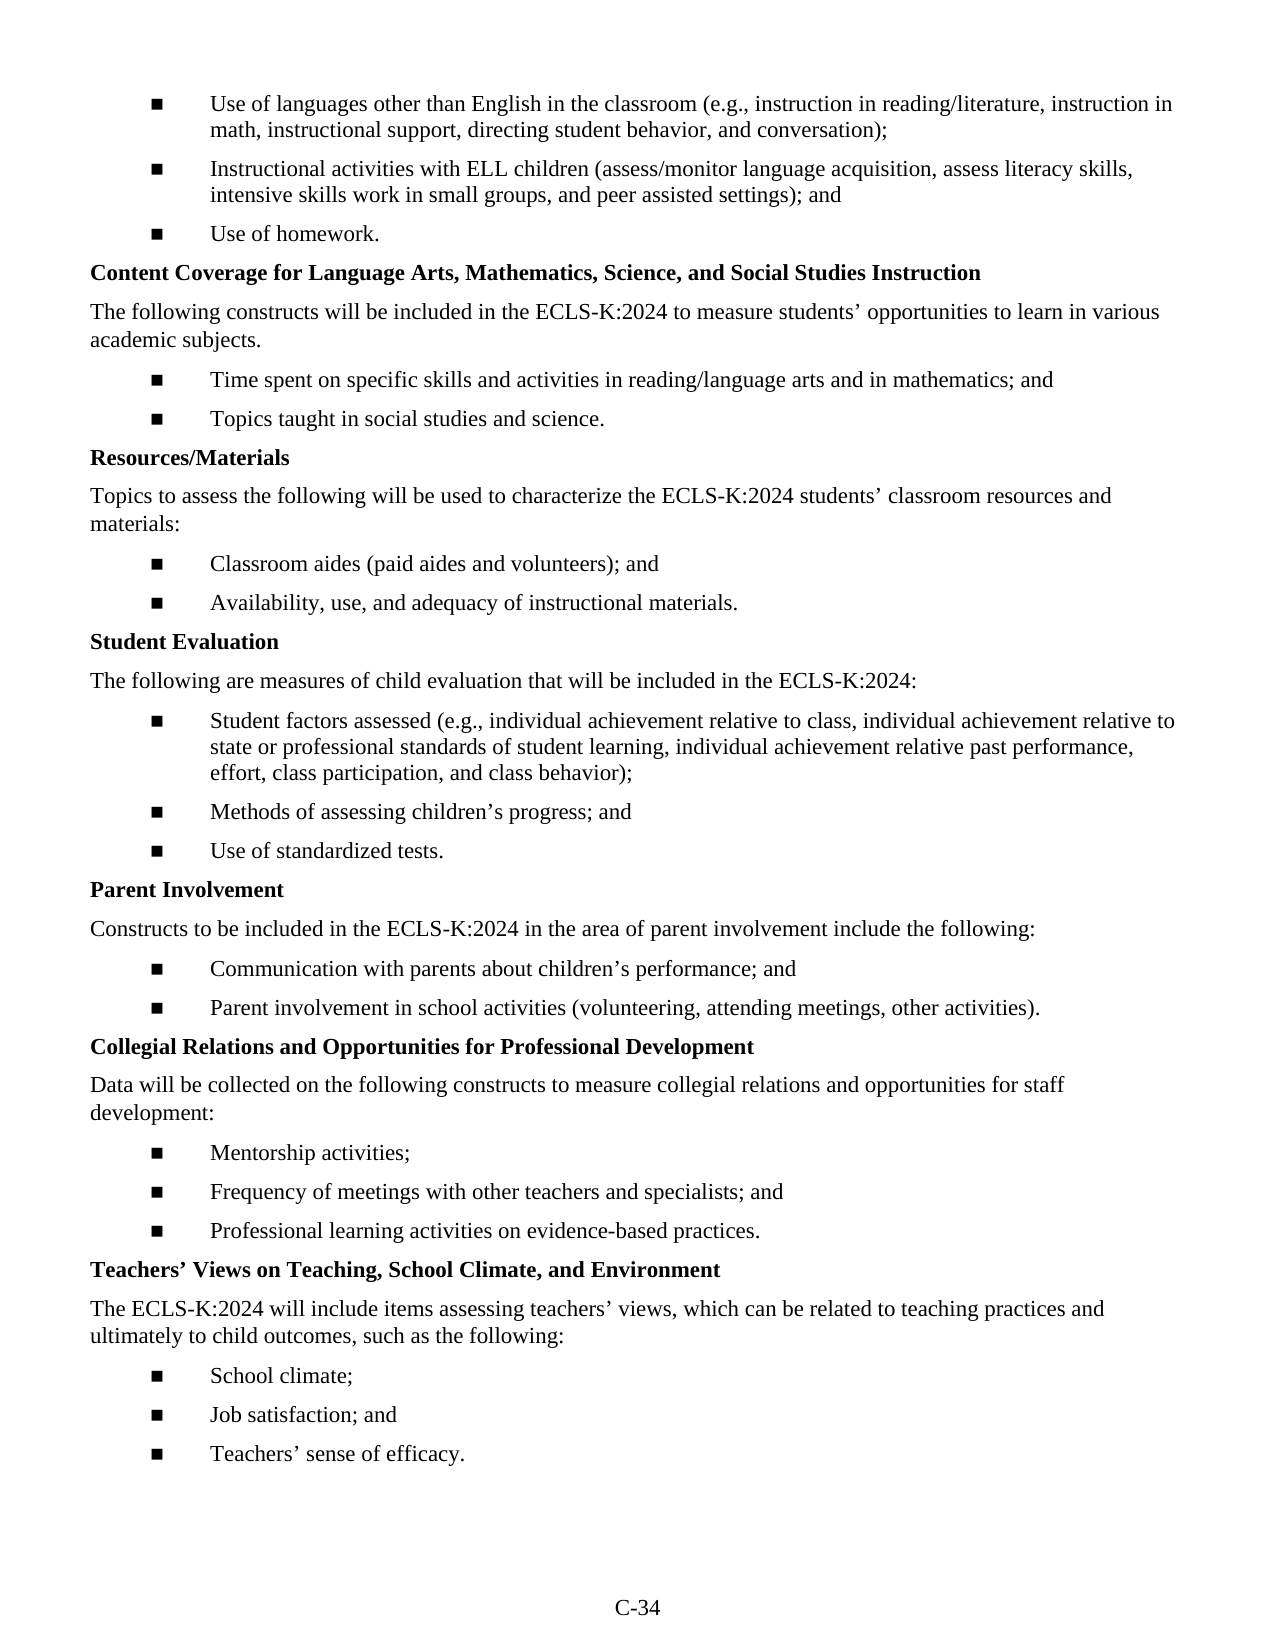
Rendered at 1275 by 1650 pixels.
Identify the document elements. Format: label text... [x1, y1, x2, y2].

text Professional learning activities on evidence-based practices. [150, 1217, 1185, 1243]
text Topics to assess the following will be used to characterize the ECLS-K:2024 students’ classroom resources and materials: [90, 482, 1185, 536]
text The following constructs will be included in the ECLS-K:2024 to measure students’ opportunities to learn in various academic subjects. [90, 298, 1185, 352]
subtitle Content Coverage for Language Arts, Mathematics, Science, and Social Studies Instruction [90, 259, 1185, 286]
text The following are measures of child evaluation that will be included in the ECLS-K:2024: [90, 667, 1185, 693]
subtitle Parent Involvement [90, 876, 1185, 902]
text Use of homework. [150, 220, 1185, 247]
subtitle Resources/Materials [90, 443, 1185, 470]
text Communication with parents about children’s performance; and [150, 955, 1185, 981]
text Mentorship activities; [150, 1139, 1185, 1166]
text Parent involvement in school activities (volunteering, attending meetings, other activities). [150, 994, 1185, 1020]
text Teachers’ sense of efficacy. [150, 1440, 1185, 1466]
text Classroom aides (paid aides and volunteers); and [150, 550, 1185, 576]
text Use of languages other than English in the classroom (e.g., instruction in reading/literature, instruction in math, instructional support, directing student behavior, and conversation); [150, 90, 1185, 143]
text Methods of assessing children’s progress; and [150, 798, 1185, 825]
text Student factors assessed (e.g., individual achievement relative to class, individual achievement relative to state or professional standards of student learning, individual achievement relative past performance, effort, class participation, and class behavior); [150, 707, 1185, 786]
text Use of standardized tests. [150, 837, 1185, 863]
subtitle Teachers’ Views on Teaching, School Climate, and Environment [90, 1256, 1185, 1282]
text Instructional activities with ELL children (assess/monitor language acquisition, assess literacy skills, intensive skills work in small groups, and peer assisted settings); and [150, 155, 1185, 208]
subtitle Student Evaluation [90, 628, 1185, 654]
text Topics taught in social studies and science. [150, 405, 1185, 431]
text Frequency of meetings with other teachers and specialists; and [150, 1178, 1185, 1204]
text Data will be collected on the following constructs to measure collegial relations and opportunities for staff development: [90, 1072, 1185, 1126]
text The ECLS-K:2024 will include items assessing teachers’ views, which can be related to teaching practices and ultimately to child outcomes, such as the following: [90, 1295, 1185, 1349]
text Time spent on specific skills and activities in reading/language arts and in mathematics; and [150, 366, 1185, 392]
text Availability, use, and adequacy of instructional materials. [150, 589, 1185, 615]
text Job satisfaction; and [150, 1401, 1185, 1428]
subtitle Collegial Relations and Opportunities for Professional Development [90, 1033, 1185, 1059]
text School climate; [150, 1362, 1185, 1389]
text Constructs to be included in the ECLS-K:2024 in the area of parent involvement include the following: [90, 915, 1185, 941]
